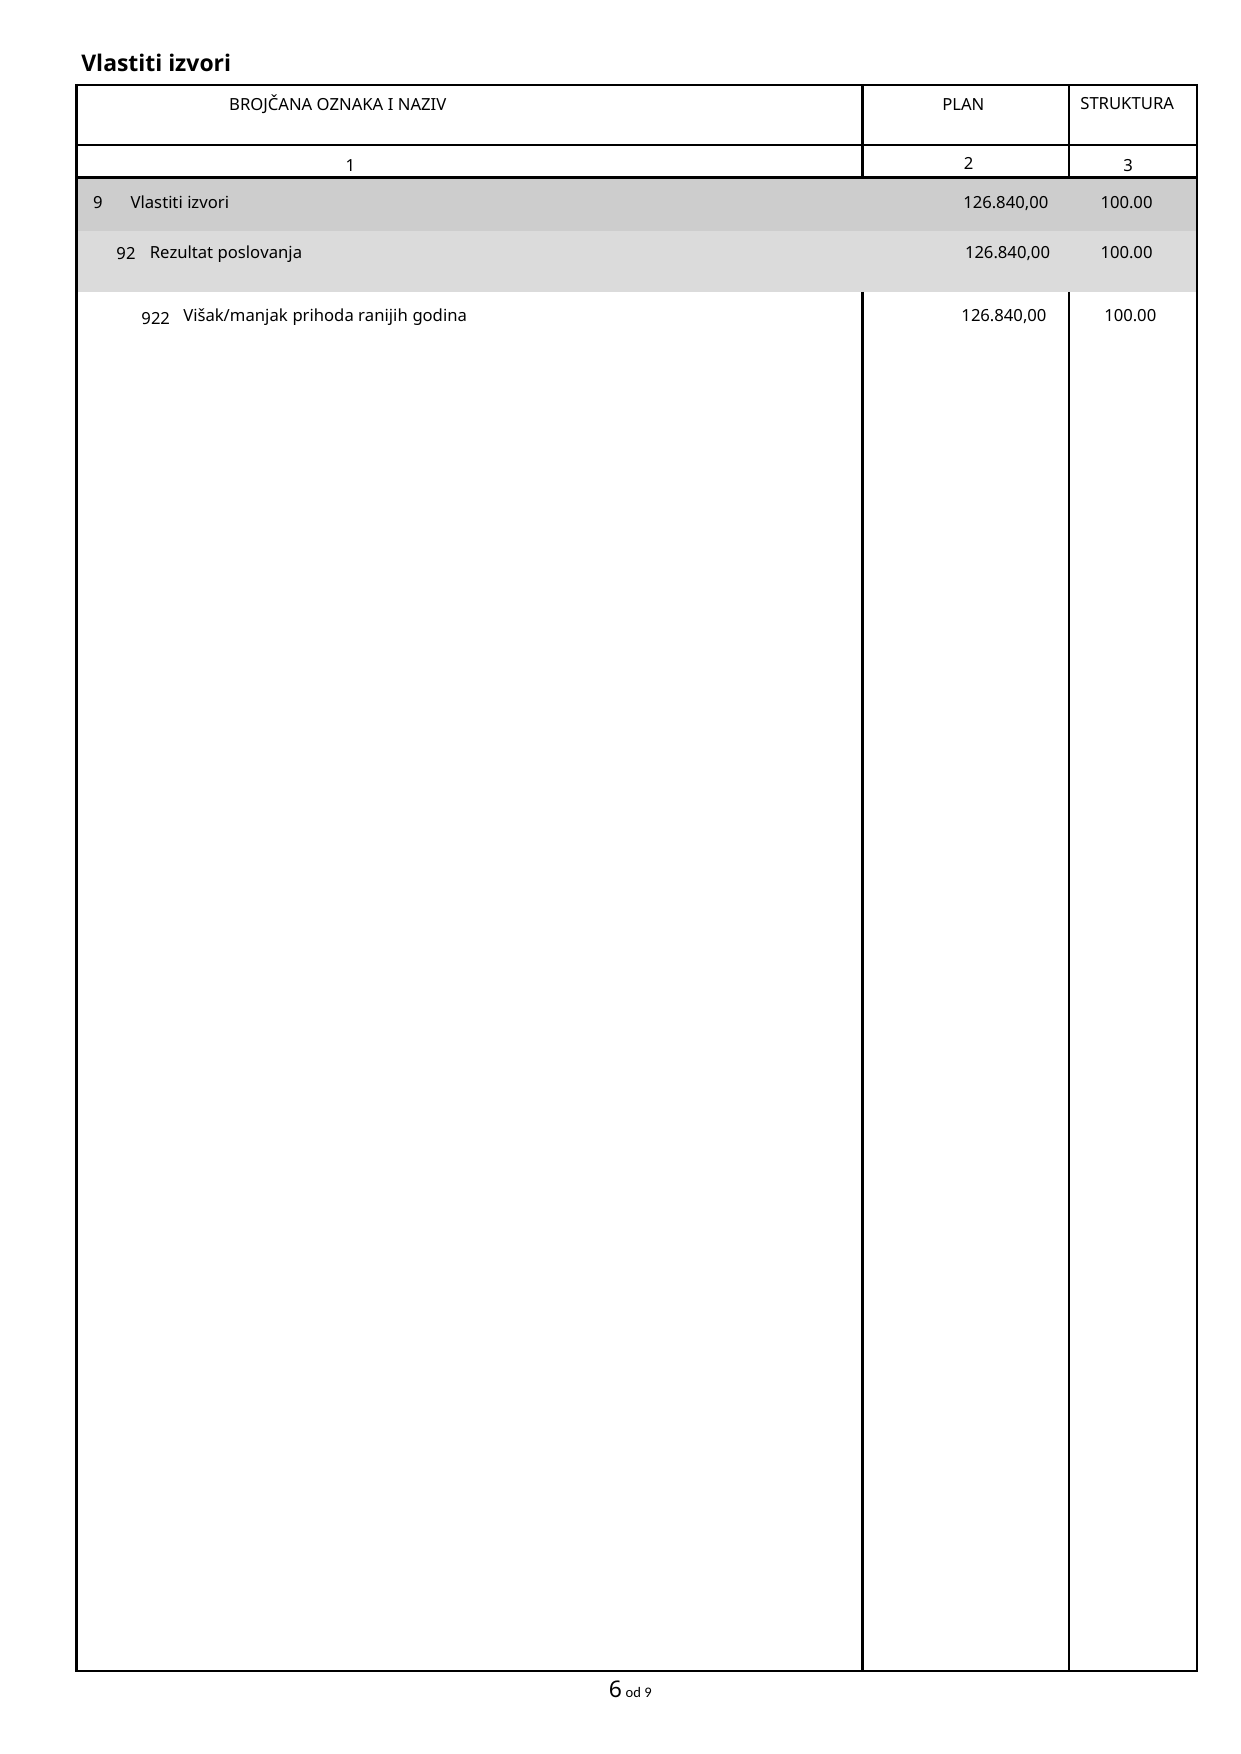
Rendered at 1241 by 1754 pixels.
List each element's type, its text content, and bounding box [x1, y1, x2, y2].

table_cell 1 [78, 146, 861, 176]
table_cell 92 Rezultat poslovanja 126.840,00 100.00 [78, 231, 1196, 292]
table_cell 126.840,00 [864, 292, 1068, 1670]
table_cell 100.00 [1070, 292, 1196, 1670]
table_cell 3 [1070, 146, 1196, 176]
table_cell 2 [864, 146, 1068, 176]
table_header STRUKTURA [1070, 86, 1196, 144]
table_header BROJČANA OZNAKA I NAZIV [78, 86, 861, 144]
table_header PLAN [864, 86, 1068, 144]
table_cell 922 Višak/manjak prihoda ranijih godina [78, 292, 861, 1670]
table_cell 9 Vlastiti izvori 126.840,00 100.00 [78, 179, 1196, 231]
